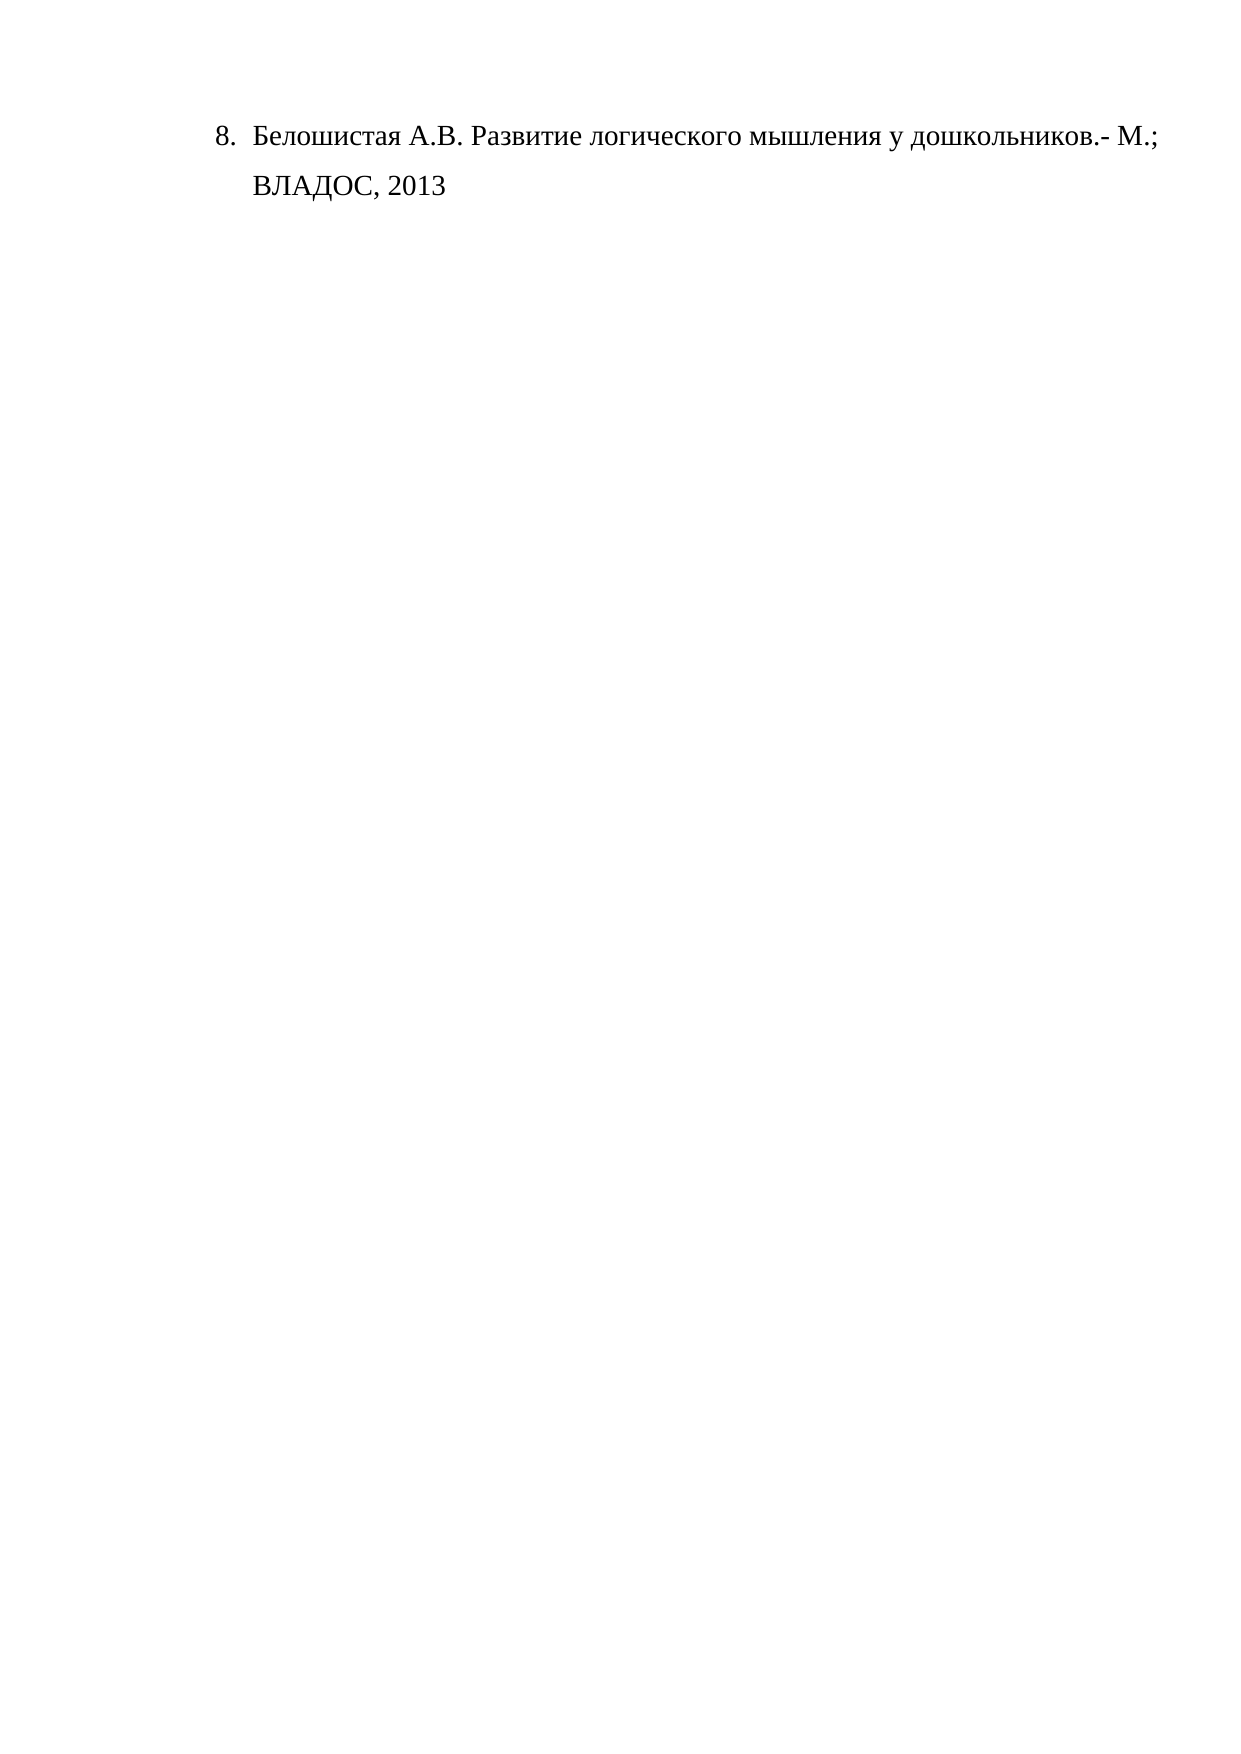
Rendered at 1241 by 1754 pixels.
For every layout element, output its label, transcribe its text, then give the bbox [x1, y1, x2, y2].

list Белошистая А.В. Развитие логического мышления у дошкольников.- М.; ВЛАДОС, 2013 [215, 118, 1196, 202]
